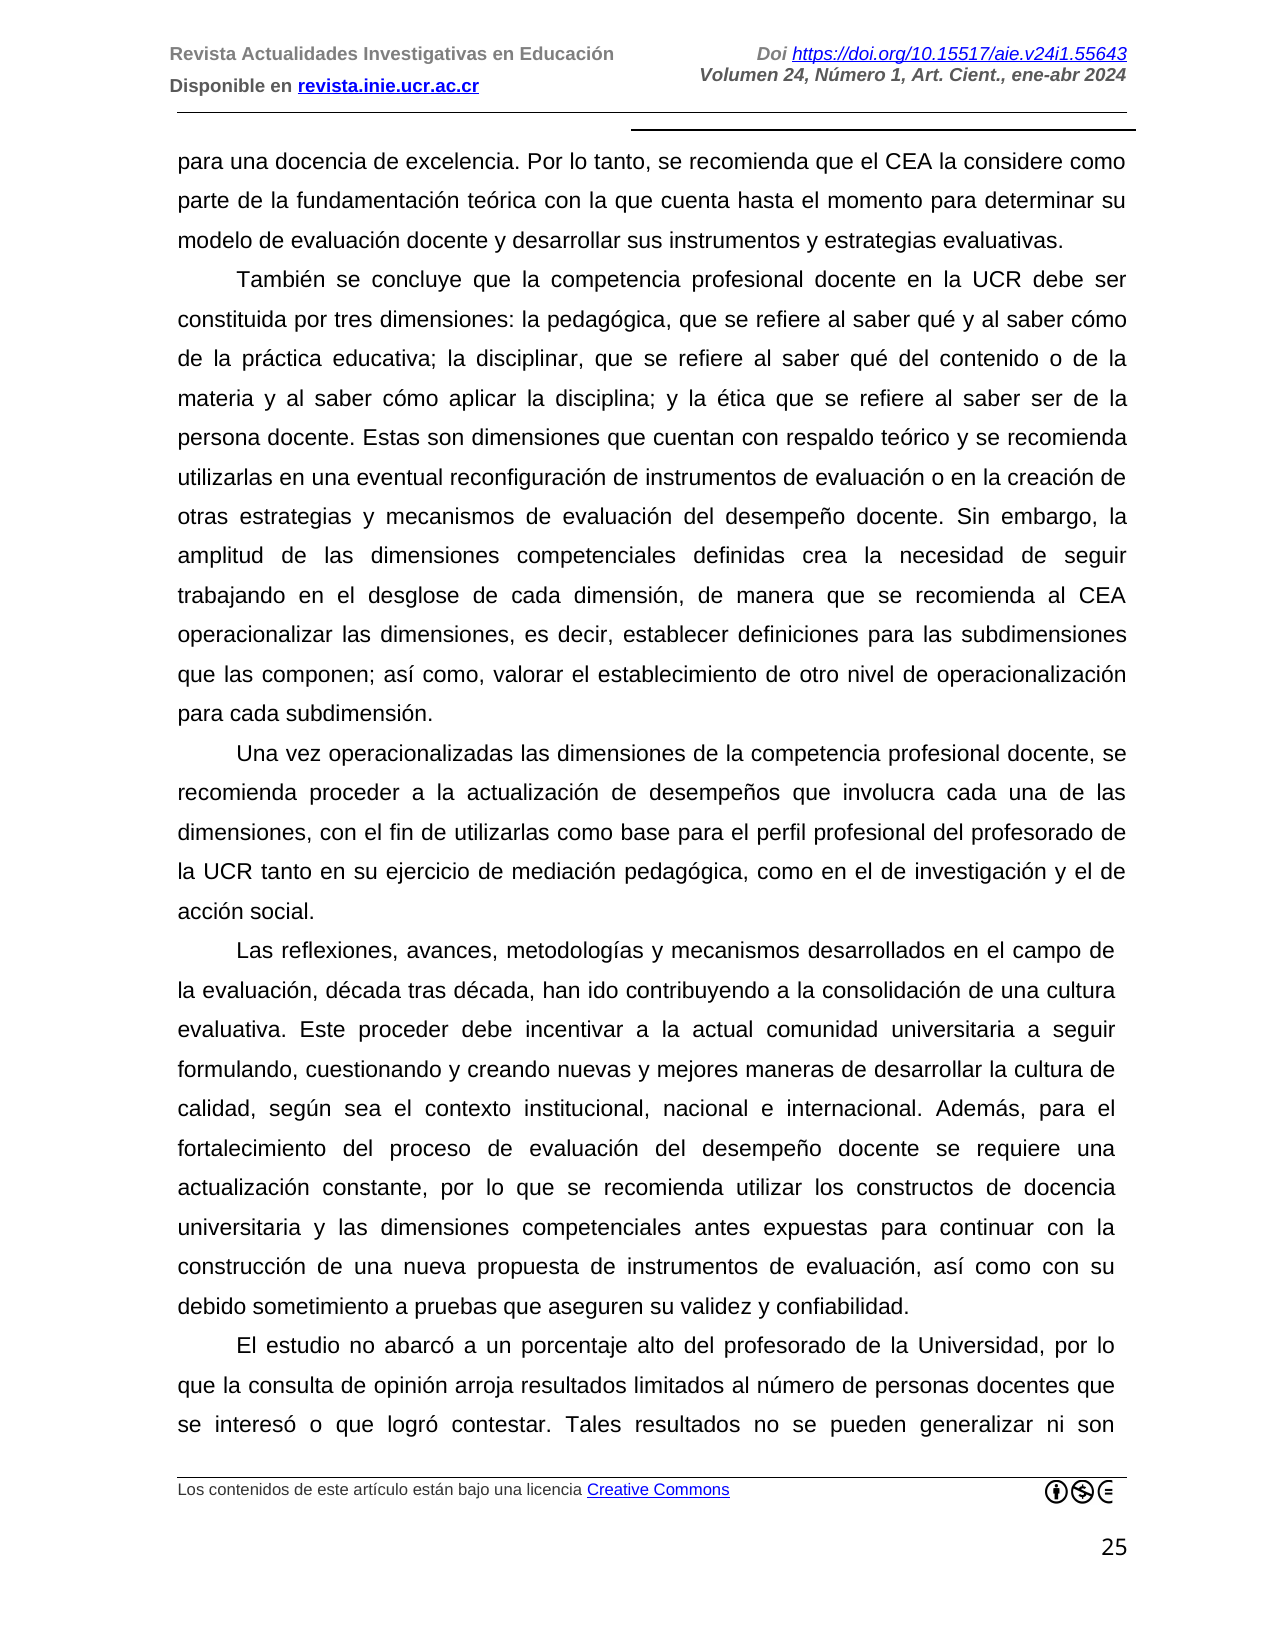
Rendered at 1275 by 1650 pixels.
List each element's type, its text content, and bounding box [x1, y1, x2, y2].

picture [1045, 1480, 1113, 1505]
text Las reflexiones, avances, metodologías y mecanismos desarrollados en el campo de la evaluación, década tras década, han ido contribuyendo a la consolidación de una cultura evaluativa. Este proceder debe incentivar a la actual comunidad universitaria a seguir formulando, cuestionando y creando nuevas y mejores maneras de desarrollar la cultura de calidad, según sea el contexto institucional, nacional e internacional. Además, para el fortalecimiento del proceso de evaluación del desempeño docente se requiere una actualización constante, por lo que se recomienda utilizar los constructos de docencia universitaria y las dimensiones competenciales antes expuestas para continuar con la construcción de una nueva propuesta de instrumentos de evaluación, así como con su debido sometimiento a pruebas que aseguren su validez y confiabilidad. [177, 937, 1116, 1319]
text Una vez operacionalizadas las dimensiones de la competencia profesional docente, se recomienda proceder a la actualización de desempeños que involucra cada una de las dimensiones, con el fin de utilizarlas como base para el perfil profesional del profesorado de la UCR tanto en su ejercicio de mediación pedagógica, como en el de investigación y el de acción social. [177, 740, 1127, 924]
text También se concluye que la competencia profesional docente en la UCR debe ser constituida por tres dimensiones: la pedagógica, que se refiere al saber qué y al saber cómo de la práctica educativa; la disciplinar, que se refiere al saber qué del contenido o de la materia y al saber cómo aplicar la disciplina; y la ética que se refiere al saber ser de la persona docente. Estas son dimensiones que cuentan con respaldo teórico y se recomienda utilizarlas en una eventual reconfiguración de instrumentos de evaluación o en la creación de otras estrategias y mecanismos de evaluación del desempeño docente. Sin embargo, la amplitud de las dimensiones competenciales definidas crea la necesidad de seguir trabajando en el desglose de cada dimensión, de manera que se recomienda al CEA operacionalizar las dimensiones, es decir, establecer definiciones para las subdimensiones que las componen; así como, valorar el establecimiento de otro nivel de operacionalización para cada subdimensión. [177, 266, 1127, 727]
